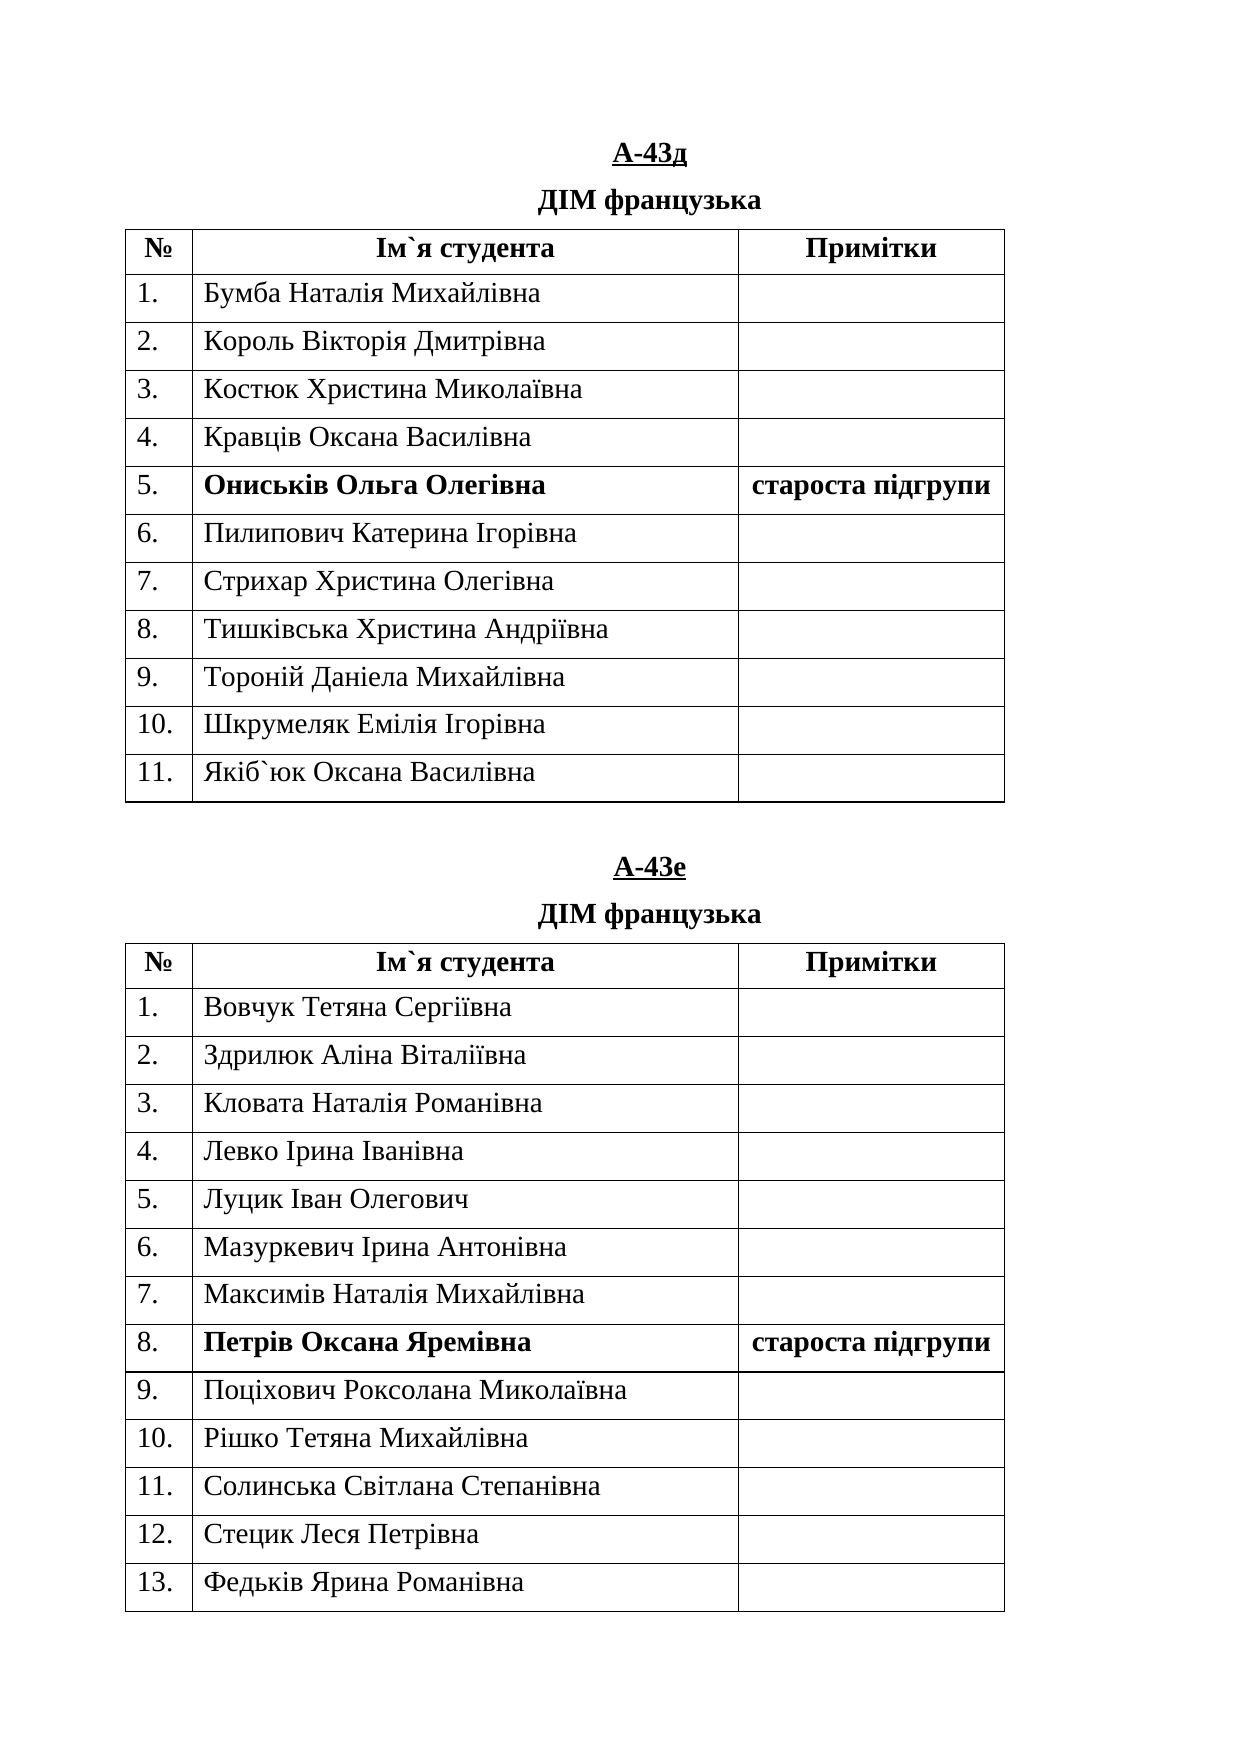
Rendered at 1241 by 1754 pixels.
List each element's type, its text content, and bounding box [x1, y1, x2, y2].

table_cell [126, 989, 192, 1036]
table_header № [126, 944, 192, 988]
table_cell [739, 659, 1004, 706]
table_cell Костюк Христина Миколаївна [193, 371, 738, 418]
text ДІМ французька [148, 182, 1152, 216]
table_cell [739, 1468, 1004, 1515]
table_cell [739, 563, 1004, 610]
table_cell Стецик Леся Петрівна [193, 1516, 738, 1563]
table_cell Пилипович Катерина Ігорівна [193, 515, 738, 562]
table_cell [739, 1516, 1004, 1563]
table_cell [739, 1229, 1004, 1276]
table_cell [126, 659, 192, 706]
table_cell Тишківська Христина Андріївна [193, 611, 738, 658]
table_cell Вовчук Тетяна Сергіївна [193, 989, 738, 1036]
table_cell Стрихар Христина Олегівна [193, 563, 738, 610]
table_cell Левко Ірина Іванівна [193, 1133, 738, 1180]
table_cell [126, 1373, 192, 1419]
table_cell [126, 467, 192, 514]
table_header Примітки [739, 230, 1004, 274]
table_cell Кравців Оксана Василівна [193, 419, 738, 466]
table_cell [126, 515, 192, 562]
table_cell Кловата Наталія Романівна [193, 1085, 738, 1132]
table_cell Здрилюк Аліна Віталіївна [193, 1037, 738, 1084]
table_cell [739, 1373, 1004, 1419]
table_cell [126, 1564, 192, 1611]
table_cell [126, 1229, 192, 1276]
table_cell [126, 323, 192, 370]
table_cell Петрів Оксана Яремівна [193, 1325, 738, 1371]
table_cell Король Вікторія Дмитрівна [193, 323, 738, 370]
table_cell [126, 611, 192, 658]
table_cell [126, 755, 192, 801]
table_cell [739, 1564, 1004, 1611]
table_cell [126, 1181, 192, 1228]
table_cell [739, 755, 1004, 801]
table_cell [739, 1133, 1004, 1180]
table_cell [126, 1085, 192, 1132]
table_cell [126, 707, 192, 753]
table_cell [739, 515, 1004, 562]
table_cell [739, 1037, 1004, 1084]
table_cell [126, 1468, 192, 1515]
table_header № [126, 230, 192, 274]
text А-43д [148, 135, 1152, 169]
table_cell [126, 275, 192, 322]
table_cell [739, 371, 1004, 418]
table_cell [739, 611, 1004, 658]
table_cell Солинська Світлана Степанівна [193, 1468, 738, 1515]
table_header Ім`я студента [193, 944, 738, 988]
table_cell Бумба Наталія Михайлівна [193, 275, 738, 322]
table_cell [126, 1037, 192, 1084]
table_cell [739, 323, 1004, 370]
table_cell [739, 1181, 1004, 1228]
table_header Примітки [739, 944, 1004, 988]
table_cell [126, 1516, 192, 1563]
table_cell [126, 1133, 192, 1180]
table_cell Ониськів Ольга Олегівна [193, 467, 738, 514]
table_cell староста підгрупи [739, 1325, 1004, 1371]
table_cell [739, 419, 1004, 466]
table_cell [126, 1277, 192, 1323]
table_cell [126, 1325, 192, 1371]
table_cell [126, 371, 192, 418]
table_cell [126, 1420, 192, 1467]
table_cell Шкрумеляк Емілія Ігорівна [193, 707, 738, 753]
table_cell Рішко Тетяна Михайлівна [193, 1420, 738, 1467]
table_cell Якіб`юк Оксана Василівна [193, 755, 738, 801]
table_cell Луцик Іван Олегович [193, 1181, 738, 1228]
table_cell Максимів Наталія Михайлівна [193, 1277, 738, 1323]
table_cell [739, 275, 1004, 322]
table_cell Мазуркевич Ірина Антонівна [193, 1229, 738, 1276]
table_cell [739, 1277, 1004, 1323]
table_cell [739, 989, 1004, 1036]
text А-43е [148, 849, 1152, 883]
table_cell [739, 707, 1004, 753]
table_cell [739, 1420, 1004, 1467]
table_cell староста підгрупи [739, 467, 1004, 514]
table_cell Поціхович Роксолана Миколаївна [193, 1373, 738, 1419]
table_cell Федьків Ярина Романівна [193, 1564, 738, 1611]
text ДІМ французька [148, 896, 1152, 930]
table_cell [126, 563, 192, 610]
table_cell [126, 419, 192, 466]
table_cell [739, 1085, 1004, 1132]
table_header Ім`я студента [193, 230, 738, 274]
table_cell Тороній Даніела Михайлівна [193, 659, 738, 706]
